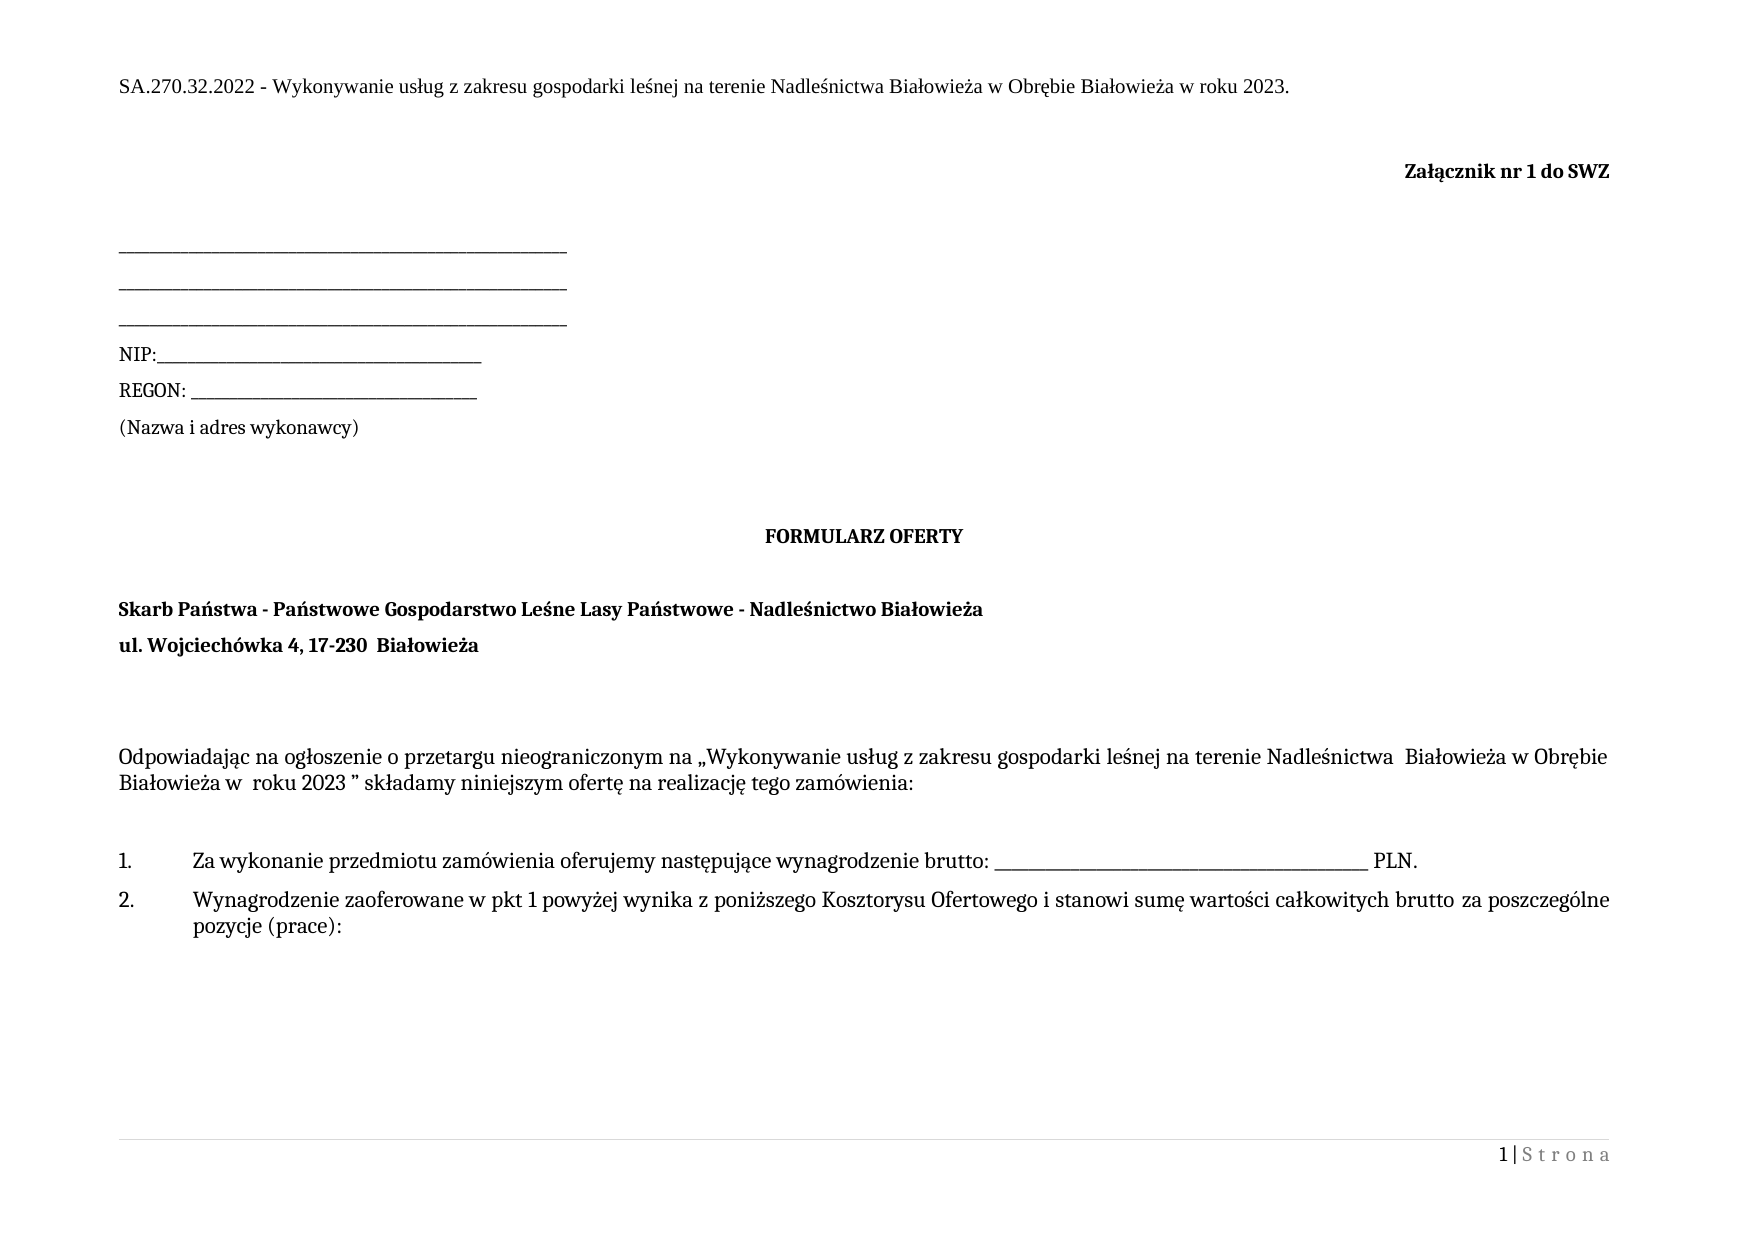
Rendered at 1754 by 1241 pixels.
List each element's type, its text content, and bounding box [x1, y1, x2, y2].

text __________________________________________________________ [119, 306, 1609, 330]
text Odpowiadając na ogłoszenie o przetargu nieograniczonym na „Wykonywanie usług z zakresu gospodarki leśnej na terenie Nadleśnictwa Białowieża w Obrębie Białowieża w roku 2023 ” składamy niniejszym ofertę na realizację tego zamówienia: [119, 743, 1609, 796]
text 2. Wynagrodzenie zaoferowane w pkt 1 powyżej wynika z poniższego Kosztorysu Ofertowego i stanowi sumę wartości całkowitych brutto za poszczególne pozycje (prace): [119, 886, 1609, 939]
text 1. Za wykonanie przedmiotu zamówienia oferujemy następujące wynagrodzenie brutto: ____________________________________________ PLN. [119, 848, 1609, 874]
text NIP:__________________________________________ [119, 342, 1609, 366]
text (Nazwa i adres wykonawcy) [119, 415, 1609, 439]
text Załącznik nr 1 do SWZ [119, 160, 1609, 184]
text __________________________________________________________ [119, 269, 1609, 293]
text __________________________________________________________ [119, 233, 1609, 257]
text FORMULARZ OFERTY [119, 525, 1609, 549]
text REGON: _____________________________________ [119, 379, 1609, 403]
text Skarb Państwa - Państwowe Gospodarstwo Leśne Lasy Państwowe - Nadleśnictwo Białowieża [119, 598, 1609, 622]
text ul. Wojciechówka 4, 17-230 Białowieża [119, 634, 1609, 658]
